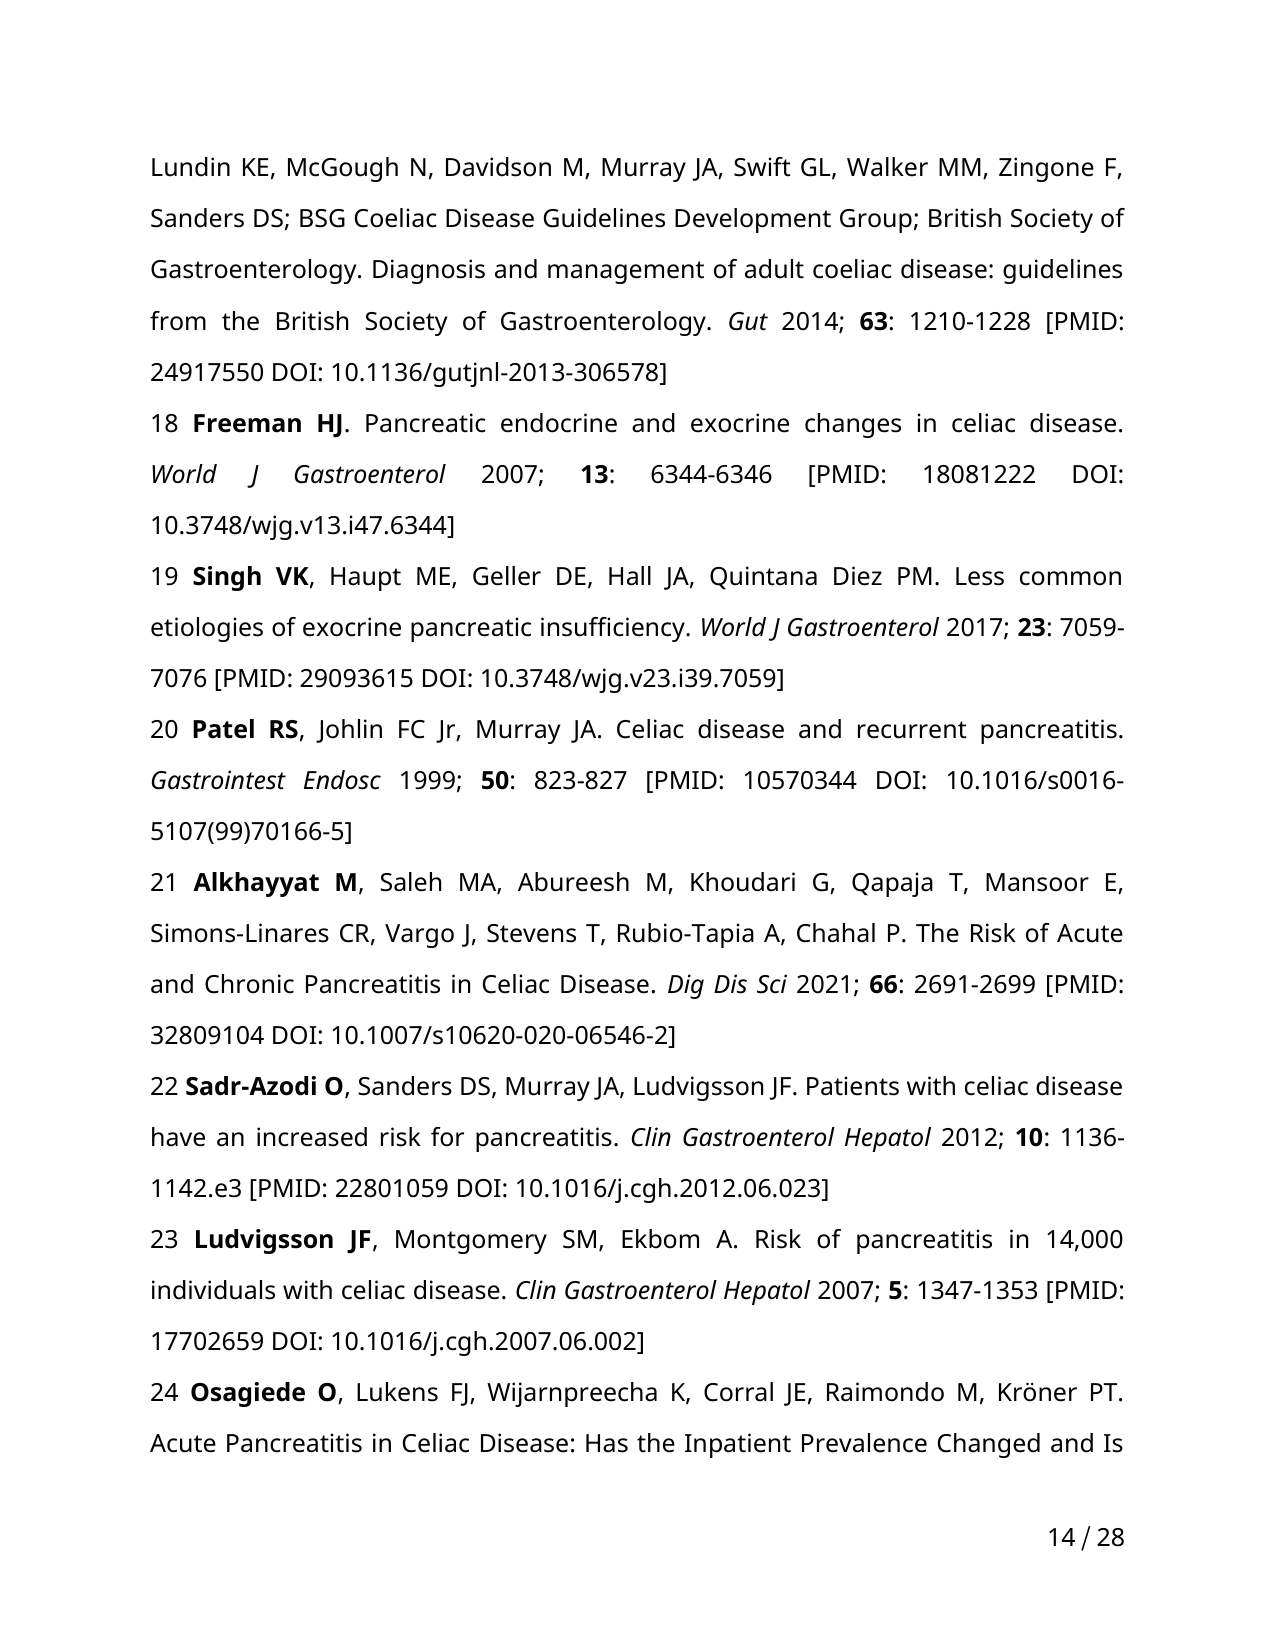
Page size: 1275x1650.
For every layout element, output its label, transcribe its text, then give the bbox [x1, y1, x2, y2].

text 20 Patel RS, Johlin FC Jr, Murray JA. Celiac disease and recurrent pancreatitis. Gastrointest Endosc 1999; 50: 823-827 [PMID: 10570344 DOI: 10.1016/s0016-5107(99)70166-5] [150, 711, 1125, 848]
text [150, 150, 1125, 388]
text 21 Alkhayyat M, Saleh MA, Abureesh M, Khoudari G, Qapaja T, Mansoor E, Simons-Linares CR, Vargo J, Stevens T, Rubio-Tapia A, Chahal P. The Risk of Acute and Chronic Pancreatitis in Celiac Disease. Dig Dis Sci 2021; 66: 2691-2699 [PMID: 32809104 DOI: 10.1007/s10620-020-06546-2] [150, 864, 1125, 1052]
text 22 Sadr-Azodi O, Sanders DS, Murray JA, Ludvigsson JF. Patients with celiac disease have an increased risk for pancreatitis. Clin Gastroenterol Hepatol 2012; 10: 1136-1142.e3 [PMID: 22801059 DOI: 10.1016/j.cgh.2012.06.023] [150, 1069, 1125, 1205]
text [150, 1375, 1125, 1460]
text 19 Singh VK, Haupt ME, Geller DE, Hall JA, Quintana Diez PM. Less common etiologies of exocrine pancreatic insufficiency. World J Gastroenterol 2017; 23: 7059-7076 [PMID: 29093615 DOI: 10.3748/wjg.v23.i39.7059] [150, 558, 1125, 694]
text 18 Freeman HJ. Pancreatic endocrine and exocrine changes in celiac disease. World J Gastroenterol 2007; 13: 6344-6346 [PMID: 18081222 DOI: 10.3748/wjg.v13.i47.6344] [150, 405, 1125, 541]
text 23 Ludvigsson JF, Montgomery SM, Ekbom A. Risk of pancreatitis in 14,000 individuals with celiac disease. Clin Gastroenterol Hepatol 2007; 5: 1347-1353 [PMID: 17702659 DOI: 10.1016/j.cgh.2007.06.002] [150, 1222, 1125, 1358]
